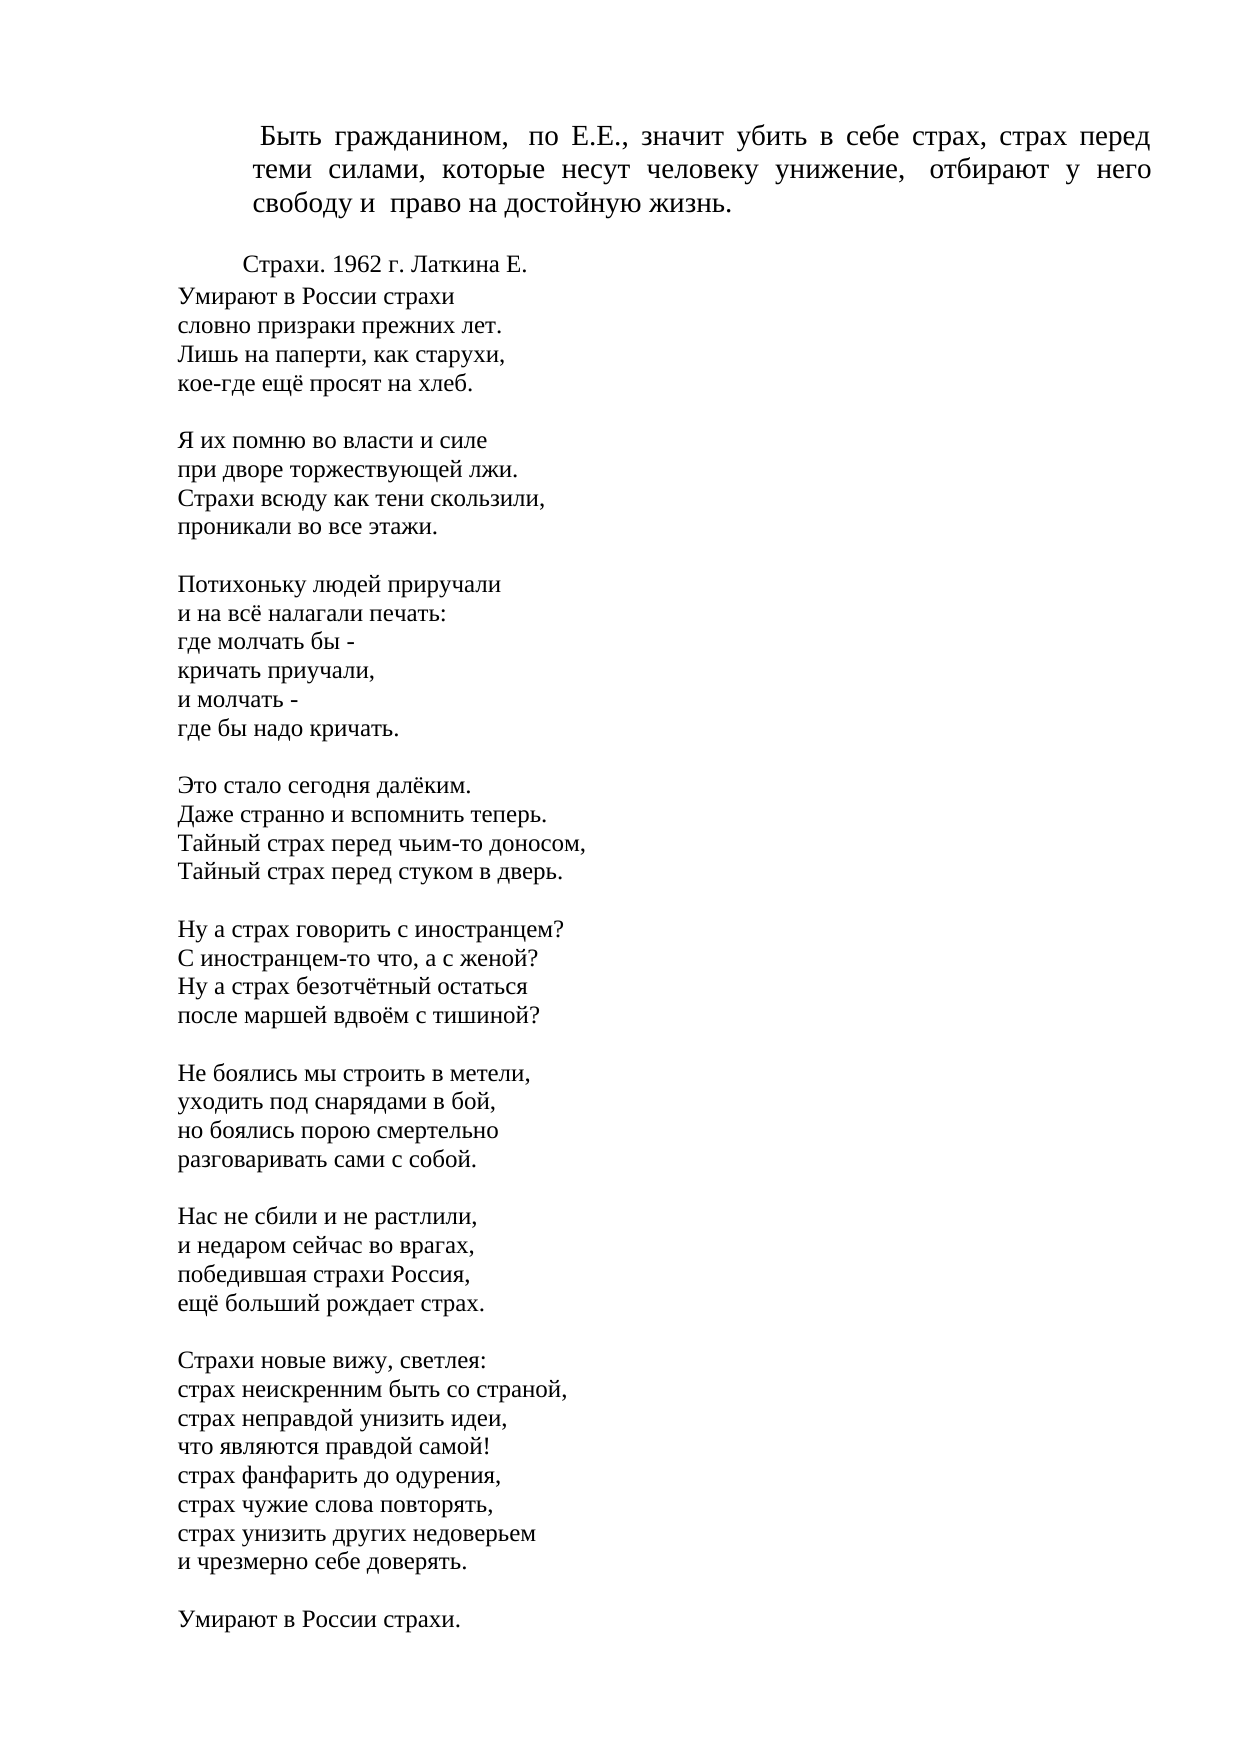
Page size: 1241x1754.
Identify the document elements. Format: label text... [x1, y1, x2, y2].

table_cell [176, 280, 594, 1634]
text Быть гражданином, по Е.Е., значит убить в себе страх, страх перед теми силами, которые несут человеку унижение, отбирают у него свободу и право на достойную жизнь. [252, 118, 1152, 219]
table_header Страхи. 1962 г. Латкина Е. [176, 248, 594, 280]
